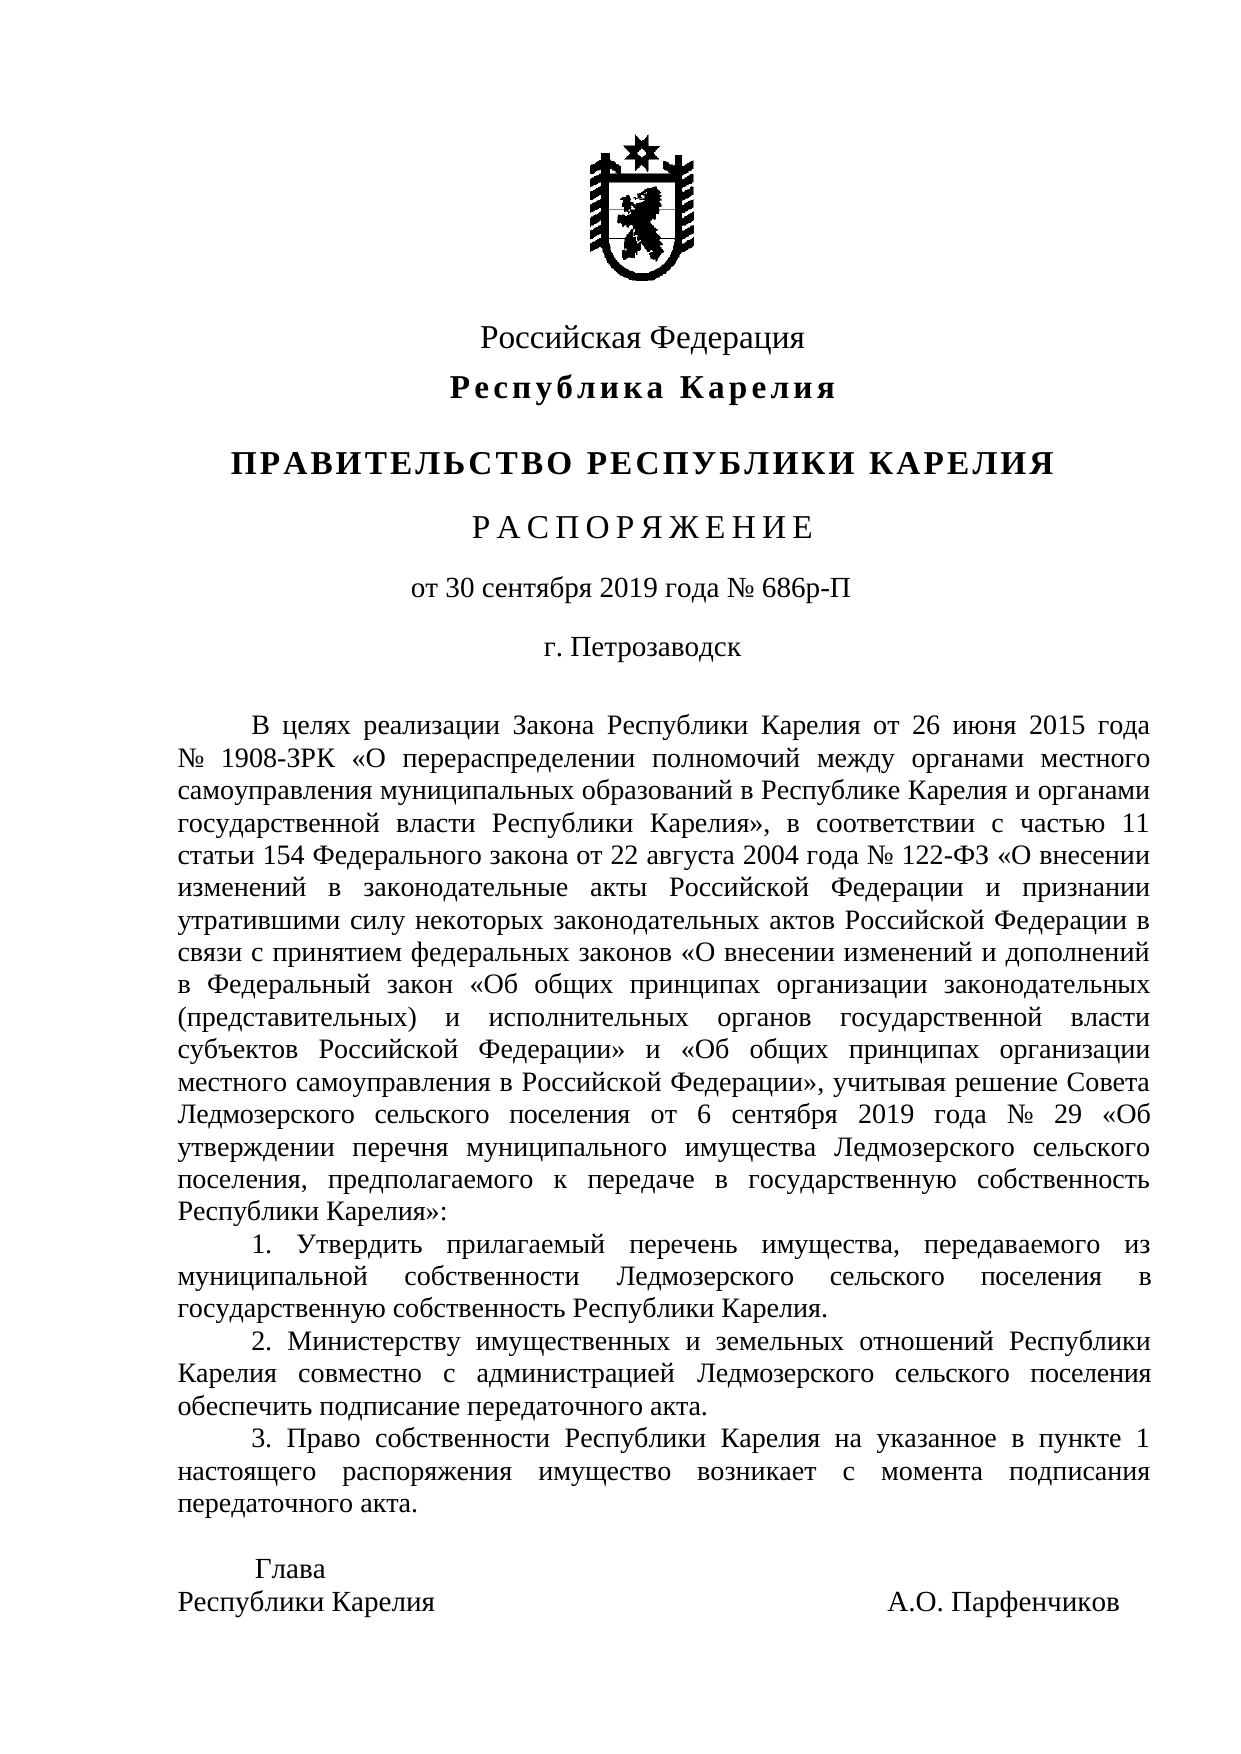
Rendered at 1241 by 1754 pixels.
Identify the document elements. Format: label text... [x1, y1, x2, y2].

text Глава [177, 1518, 1152, 1584]
subtitle Республика Карелия [177, 368, 1107, 406]
text 3. Право собственности Республики Карелия на указанное в пункте 1 настоящего распоряжения имущество возникает с момента подписания передаточного акта. [177, 1421, 1152, 1518]
text В целях реализации Закона Республики Карелия от 26 июня 2015 года № 1908-ЗРК «О перераспределении полномочий между органами местного самоуправления муниципальных образований в Республике Карелия и органами государственной власти Республики Карелия», в соответствии с частью 11 статьи 154 Федерального закона от 22 августа 2004 года № 122-ФЗ «О внесении изменений в законодательные акты Российской Федерации и признании утратившими силу некоторых законодательных актов Российской Федерации в связи с принятием федеральных законов «О внесении изменений и дополнений в Федеральный закон «Об общих принципах организации законодательных (представительных) и исполнительных органов государственной власти субъектов Российской Федерации» и «Об общих принципах организации местного самоуправления в Российской Федерации», учитывая решение Совета Ледмозерского сельского поселения от 6 сентября 2019 года № 29 «Об утверждении перечня муниципального имущества Ледмозерского сельского поселения, предполагаемого к передаче в государственную собственность Республики Карелия»: [177, 708, 1152, 1227]
subtitle РАСПОРЯЖЕНИЕ [177, 507, 1107, 545]
text Республики Карелия А.О. Парфенчиков [177, 1584, 1152, 1618]
picture [571, 122, 713, 305]
text г. Петрозаводск [177, 629, 1107, 662]
text 1. Утвердить прилагаемый перечень имущества, передаваемого из муниципальной собственности Ледмозерского сельского поселения в государственную собственность Республики Карелия. [177, 1227, 1152, 1324]
subtitle ПРАВИТЕЛЬСТВО РЕСПУБЛИКИ КАРЕЛИЯ [177, 444, 1107, 482]
text от 30 сентября 2019 года № 686р-П [177, 570, 1107, 604]
text 2. Министерству имущественных и земельных отношений Республики Карелия совместно с администрацией Ледмозерского сельского поселения обеспечить подписание передаточного акта. [177, 1324, 1152, 1421]
subtitle Российская Федерация [177, 317, 1107, 355]
